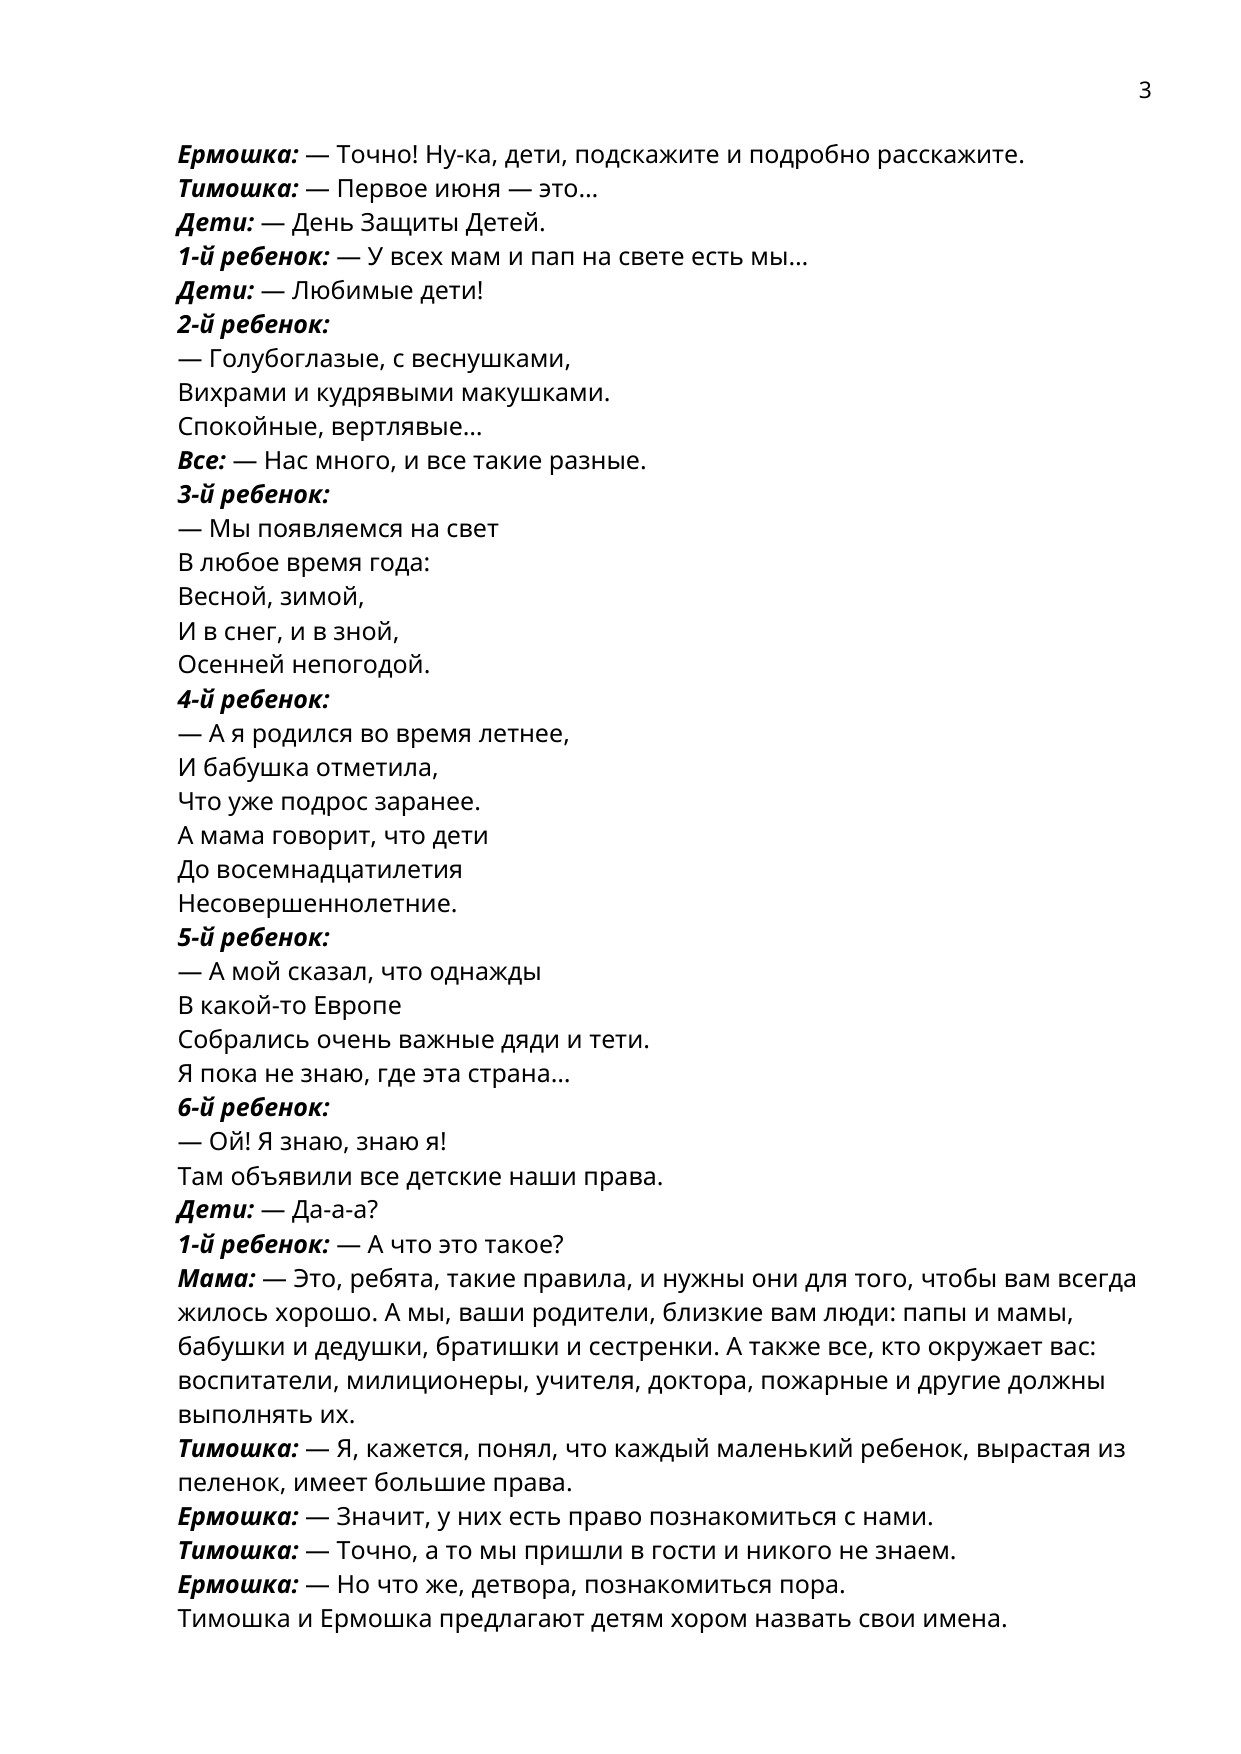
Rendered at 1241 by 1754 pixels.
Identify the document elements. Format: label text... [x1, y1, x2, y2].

text 6-й ребенок: [177, 1090, 1152, 1124]
text 4-й ребенок: [177, 681, 1152, 715]
text Тимошка и Ермошка предлагают детям хором назвать свои имена. [177, 1601, 1152, 1635]
text Ермошка: — Но что же, детвора, познакомиться пора. [177, 1567, 1152, 1601]
text — Голубоглазые, с веснушками, Вихрами и кудрявыми макушками. Спокойные, вертлявые… [177, 341, 1152, 443]
text 3-й ребенок: [177, 477, 1152, 511]
text 1-й ребенок: — У всех мам и пап на свете есть мы… [177, 238, 1152, 272]
text 2-й ребенок: [177, 307, 1152, 341]
text 1-й ребенок: — А что это такое? [177, 1226, 1152, 1260]
text Ермошка: — Значит, у них есть право познакомиться с нами. [177, 1499, 1152, 1533]
text — Мы появляемся на свет В любое время года: Весной, зимой, И в снег, и в зной, Осенней непогодой. [177, 511, 1152, 681]
text — Ой! Я знаю, знаю я! Там объявили все детские наши права. [177, 1124, 1152, 1192]
text Дети: — Да-а-а? [177, 1192, 1152, 1226]
text Дети: — Любимые дети! [177, 272, 1152, 307]
text Тимошка: — Первое июня — это… [177, 170, 1152, 204]
text Тимошка: — Я, кажется, понял, что каждый маленький ребенок, вырастая из пеленок, имеет большие права. [177, 1431, 1152, 1499]
text — А я родился во время летнее, И бабушка отметила, Что уже подрос заранее. А мама говорит, что дети До восемнадцатилетия Несовершеннолетние. [177, 715, 1152, 920]
text 5-й ребенок: [177, 920, 1152, 954]
text — А мой сказал, что однажды В какой-то Европе Собрались очень важные дяди и тети. Я пока не знаю, где эта страна… [177, 954, 1152, 1090]
text Дети: — День Защиты Детей. [177, 204, 1152, 238]
text Мама: — Это, ребята, такие правила, и нужны они для того, чтобы вам всегда жилось хорошо. А мы, ваши родители, близкие вам люди: папы и мамы, бабушки и дедушки, братишки и сестренки. А также все, кто окружает вас: воспитатели, милиционеры, учителя, доктора, пожарные и другие должны выполнять их. [177, 1260, 1152, 1431]
text Все: — Нас много, и все такие разные. [177, 443, 1152, 477]
text Ермошка: — Точно! Ну-ка, дети, подскажите и подробно расскажите. [177, 136, 1152, 170]
text Тимошка: — Точно, а то мы пришли в гости и никого не знаем. [177, 1533, 1152, 1567]
